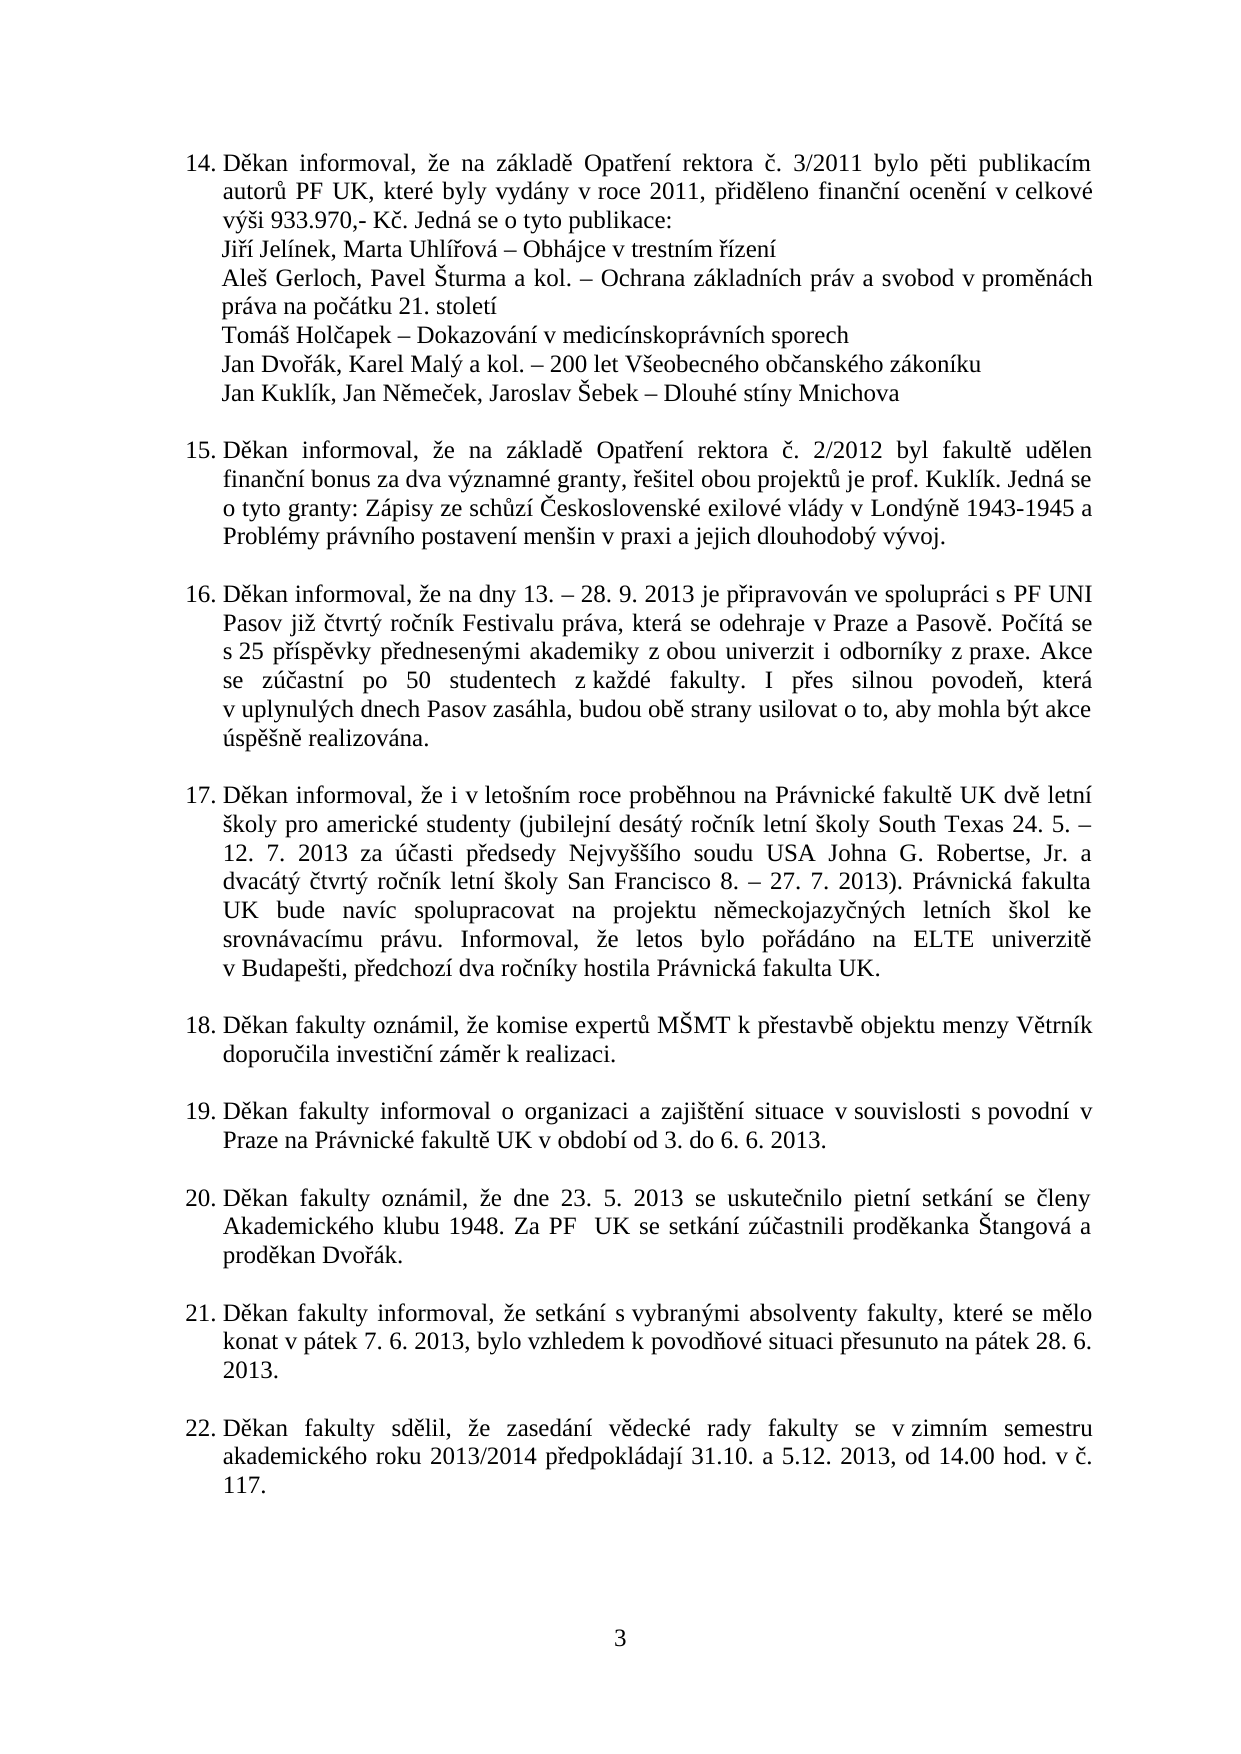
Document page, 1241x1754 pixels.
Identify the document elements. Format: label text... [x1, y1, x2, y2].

text Tomáš Holčapek – Dokazování v medicínskoprávních sporech [148, 320, 1093, 349]
list Děkan informoval, že na základě Opatření rektora č. 2/2012 byl fakultě udělen finanční bonus za dva významné granty, řešitel obou projektů je prof. Kuklík. Jedná se o tyto granty: Zápisy ze schůzí Československé exilové vlády v Londýně 1943-1945 a Problémy právního postavení menšin v praxi a jejich dlouhodobý vývoj. [185, 435, 1093, 550]
list Děkan informoval, že na základě Opatření rektora č. 3/2011 bylo pěti publikacím autorů PF UK, které byly vydány v roce 2011, přiděleno finanční ocenění v celkové výši 933.970,- Kč. Jedná se o tyto publikace: [185, 148, 1093, 234]
list Děkan informoval, že i v letošním roce proběhnou na Právnické fakultě UK dvě letní školy pro americké studenty (jubilejní desátý ročník letní školy South Texas 24. 5. – 12. 7. 2013 za účasti předsedy Nejvyššího soudu USA Johna G. Robertse, Jr. a dvacátý čtvrtý ročník letní školy San Francisco 8. – 27. 7. 2013). Právnická fakulta UK bude navíc spolupracovat na projektu německojazyčných letních škol ke srovnávacímu právu. Informoval, že letos bylo pořádáno na ELTE univerzitě v Budapešti, předchozí dva ročníky hostila Právnická fakulta UK. [185, 780, 1093, 981]
text Aleš Gerloch, Pavel Šturma a kol. – Ochrana základních práv a svobod v proměnách práva na počátku 21. století [221, 263, 1093, 320]
list Děkan fakulty sdělil, že zasedání vědecké rady fakulty se v zimním semestru akademického roku 2013/2014 předpokládají 31.10. a 5.12. 2013, od 14.00 hod. v č. 117. [185, 1413, 1093, 1499]
list Děkan fakulty oznámil, že dne 23. 5. 2013 se uskutečnilo pietní setkání se členy Akademického klubu 1948. Za PF UK se setkání zúčastnili proděkanka Štangová a proděkan Dvořák. [185, 1183, 1093, 1269]
list Děkan informoval, že na dny 13. – 28. 9. 2013 je připravován ve spolupráci s PF UNI Pasov již čtvrtý ročník Festivalu práva, která se odehraje v Praze a Pasově. Počítá se s 25 příspěvky přednesenými akademiky z obou univerzit i odborníky z praxe. Akce se zúčastní po 50 studentech z každé fakulty. I přes silnou povodeň, která v uplynulých dnech Pasov zasáhla, budou obě strany usilovat o to, aby mohla být akce úspěšně realizována. [185, 579, 1093, 751]
list Děkan fakulty informoval o organizaci a zajištění situace v souvislosti s povodní v Praze na Právnické fakultě UK v období od 3. do 6. 6. 2013. [185, 1096, 1093, 1154]
text Jan Dvořák, Karel Malý a kol. – 200 let Všeobecného občanského zákoníku [148, 349, 1093, 378]
list Děkan fakulty oznámil, že komise expertů MŠMT k přestavbě objektu menzy Větrník doporučila investiční záměr k realizaci. [185, 1010, 1093, 1068]
text Jiří Jelínek, Marta Uhlířová – Obhájce v trestním řízení [148, 234, 1093, 263]
list Děkan fakulty informoval, že setkání s vybranými absolventy fakulty, které se mělo konat v pátek 7. 6. 2013, bylo vzhledem k povodňové situaci přesunuto na pátek 28. 6. 2013. [185, 1298, 1093, 1384]
text Jan Kuklík, Jan Němeček, Jaroslav Šebek – Dlouhé stíny Mnichova [148, 378, 1093, 406]
